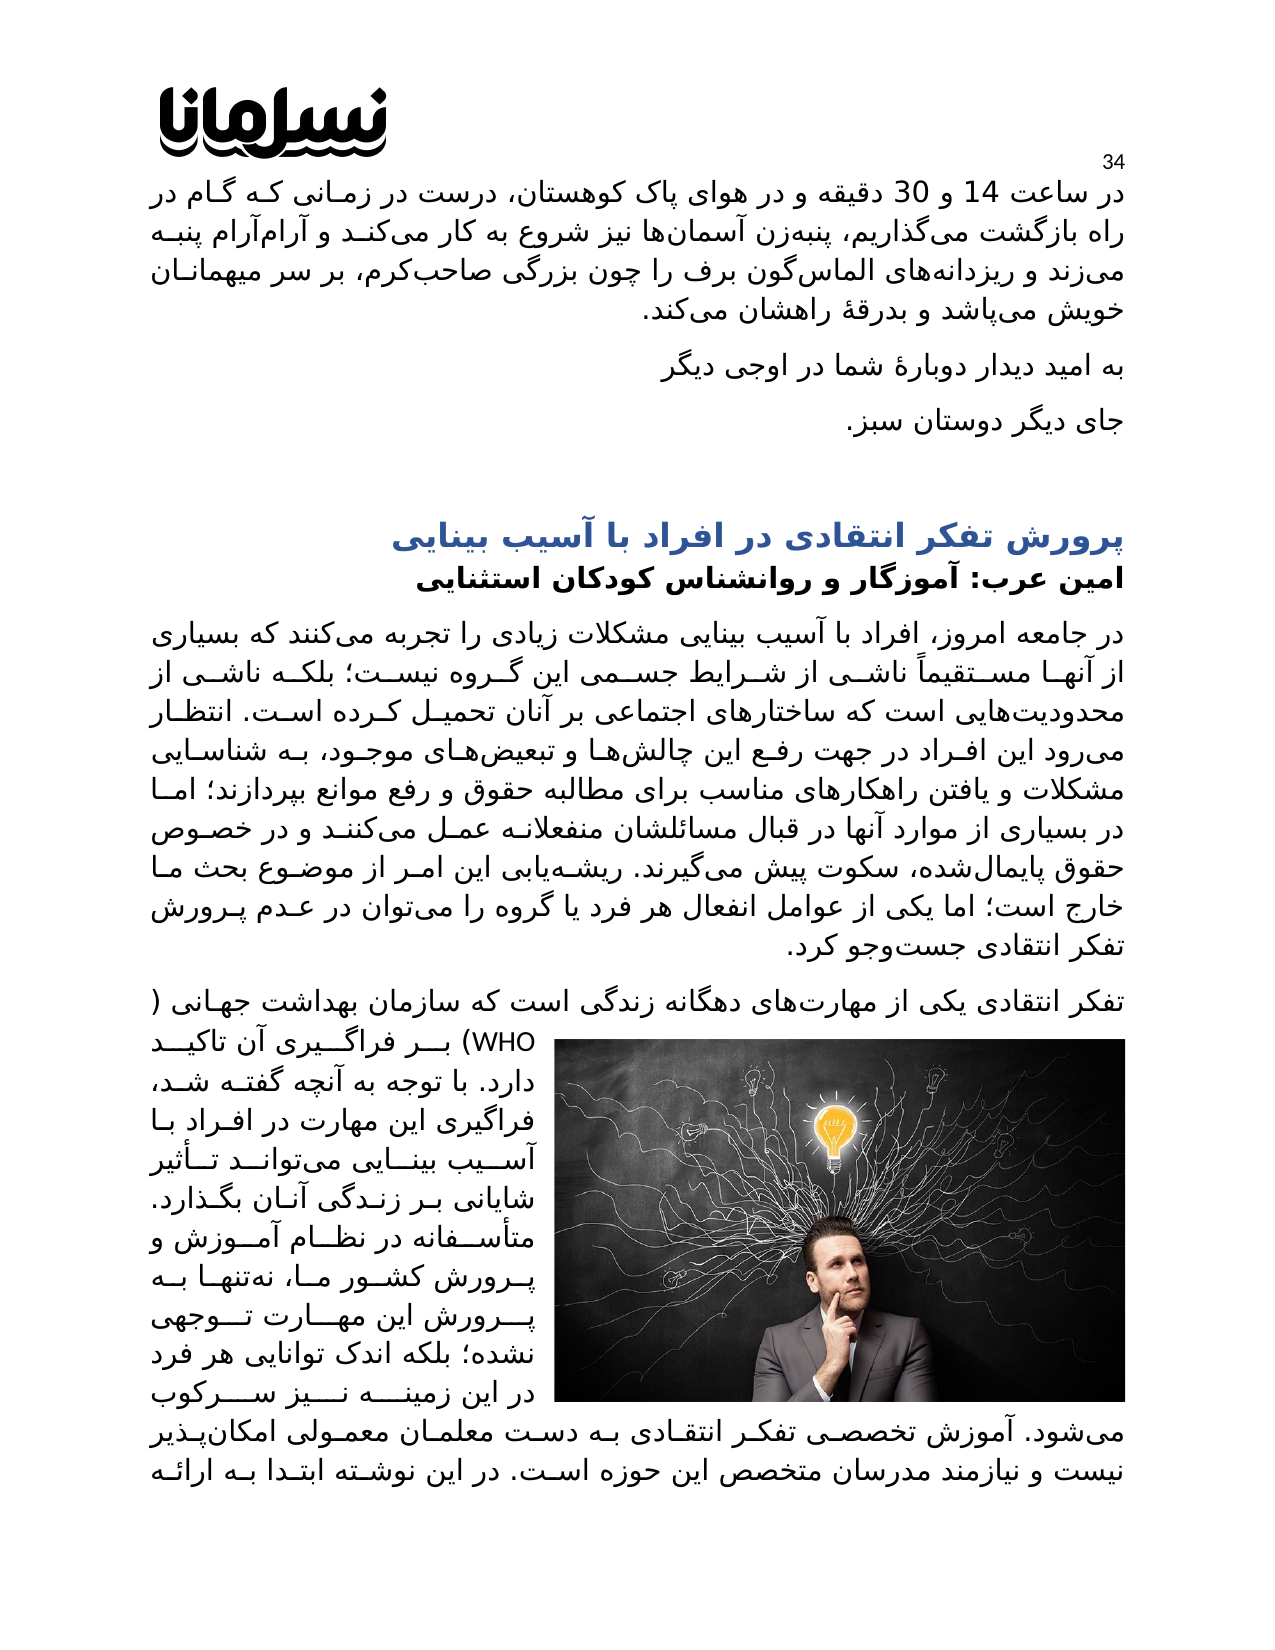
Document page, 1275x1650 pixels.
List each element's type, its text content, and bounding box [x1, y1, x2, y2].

subtitle پرورش تفکر انتقادی در افراد با آسیب بینایی [150, 517, 1125, 556]
text به امید دیدار دوبارۀ شما در اوجی دیگر [150, 348, 1125, 382]
picture [554, 1039, 1125, 1402]
text در جامعه امروز، افراد با آسیب بینایی مشکلات زیادی را تجربه می‌کنند که بسیاری از آنها مستقیماً ناشی از شرایط جسمی این گروه نیست؛ بلکه ناشی از محدودیت‌هایی است که ساختار‌های اجتماعی بر آنان تحمیل کرده است. انتظار می‌رود این افراد در جهت رفع این چالش‌ها و تبعیض‌های موجود، به شناسایی مشکلات و یافتن راهکار‌های مناسب برای مطالبه حقوق و رفع موانع بپردازند؛ اما در بسیاری از موارد آنها در قبال مسائلشان منفعلانه عمل می‌کنند و در خصوص حقوق پایمال‌شده، سکوت پیش می‌گیرند. ریشه‌یابی این امر از موضوع بحث ما خارج است؛ اما یکی از عوامل انفعال هر فرد یا گروه را می‌توان در عدم پرورش تفکر انتقادی جست‌وجو کرد. [150, 617, 1125, 962]
text جای دیگر دوستان سبز. [150, 403, 1125, 437]
picture [150, 75, 398, 170]
text امین عرب: آموزگار و روانشناس کودکان استثنایی [150, 561, 1125, 595]
text در ساعت 14 و 30 دقیقه و در هوای پاک کوهستان، درست در زمانی که گام در راه بازگشت می‌گذاریم، پنبه‌زن آسمان‌ها نیز شروع به کار می‌کند و آرام‌آرام پنبه می‌زند و ریز‌دانه‌های الماس‌گون برف را چون بزرگی صاحب‌کرم، بر سر میهمانان خویش می‌پاشد و بدرقۀ راهشان می‌کند. [150, 175, 1125, 326]
